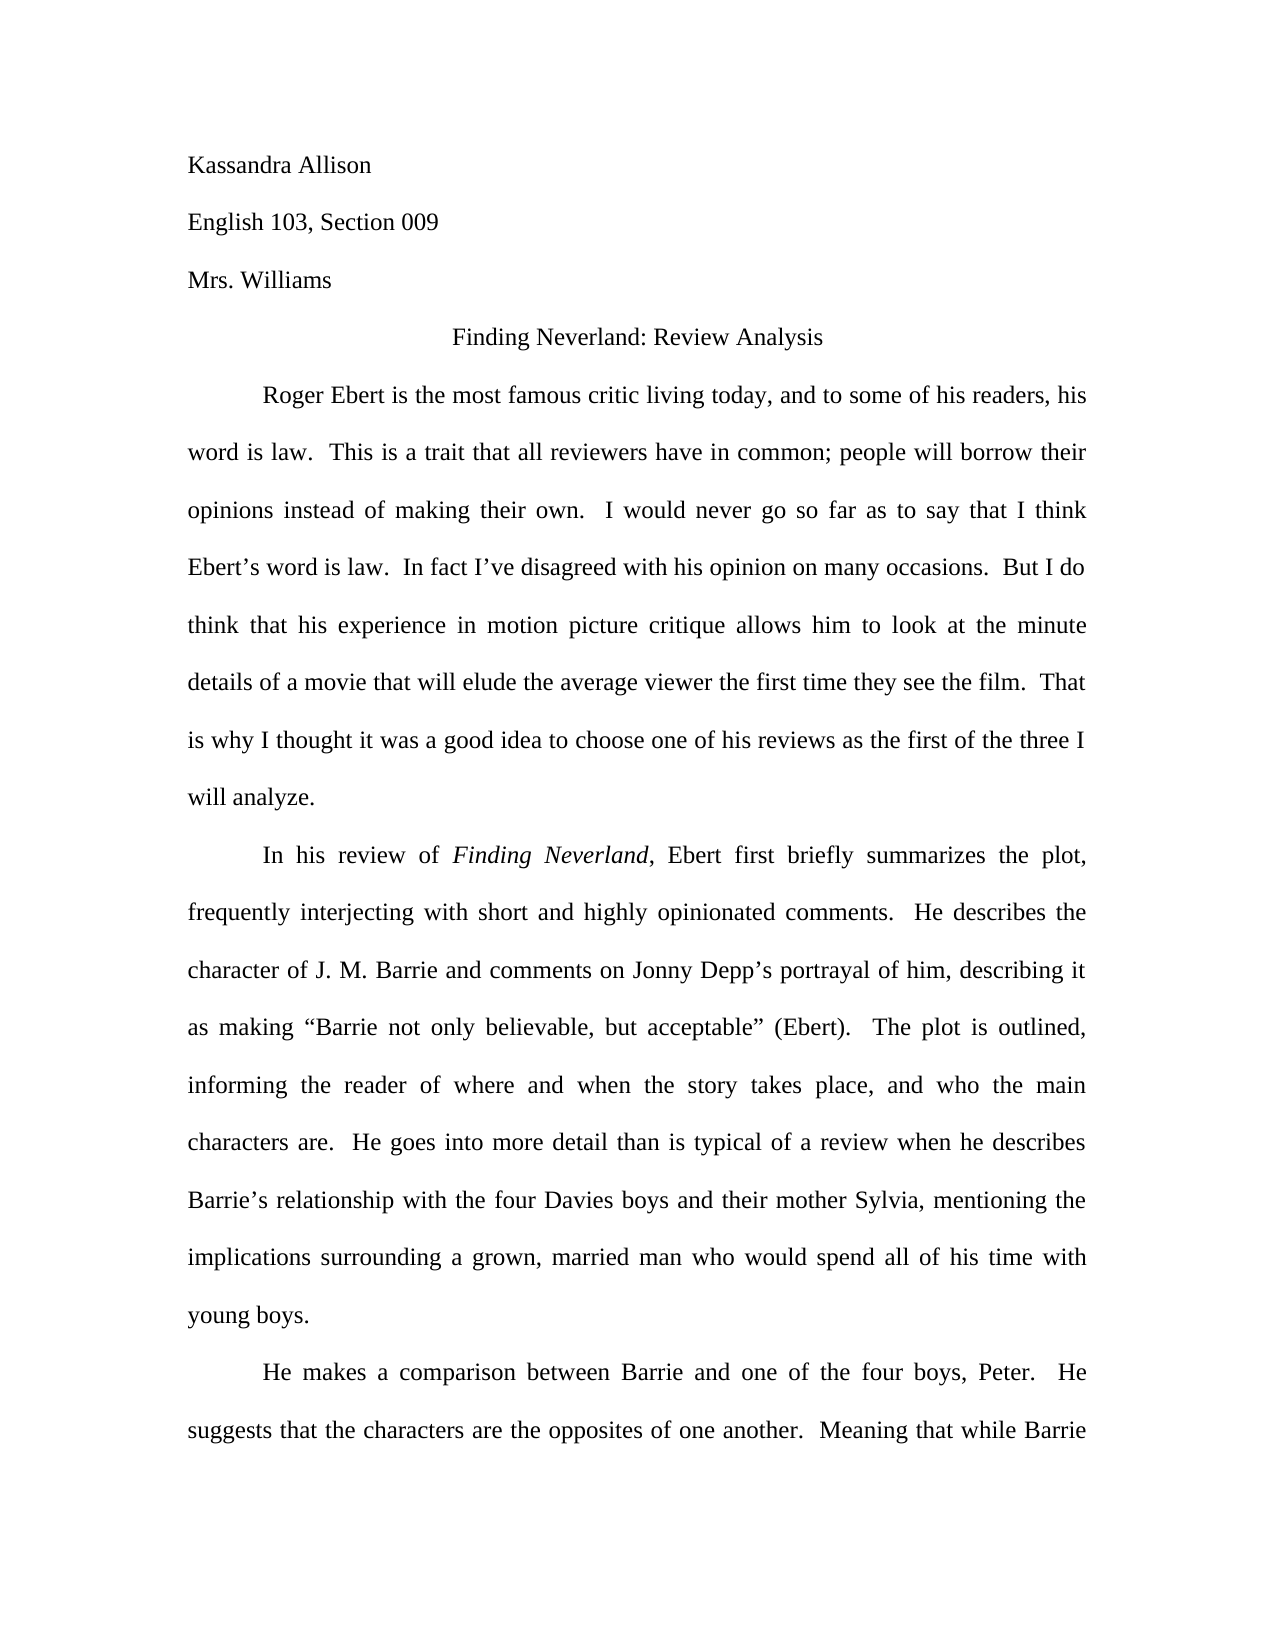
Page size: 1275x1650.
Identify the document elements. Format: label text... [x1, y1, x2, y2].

text Finding Neverland: Review Analysis [187, 322, 1087, 351]
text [187, 1357, 1087, 1444]
text In his review of Finding Neverland, Ebert first briefly summarizes the plot, frequently interjecting with short and highly opinionated comments. He describes the character of J. M. Barrie and comments on Jonny Depp’s portrayal of him, describing it as making “Barrie not only believable, but acceptable” (Ebert). The plot is outlined, informing the reader of where and when the story takes place, and who the main characters are. He goes into more detail than is typical of a review when he describes Barrie’s relationship with the four Davies boys and their mother Sylvia, mentioning the implications surrounding a grown, married man who would spend all of his time with young boys. [187, 840, 1087, 1329]
text English 103, Section 009 [187, 207, 1087, 236]
text Kassandra Allison [187, 150, 1087, 179]
text Roger Ebert is the most famous critic living today, and to some of his readers, his word is law. This is a trait that all reviewers have in common; people will borrow their opinions instead of making their own. I would never go so far as to say that I think Ebert’s word is law. In fact I’ve disagreed with his opinion on many occasions. But I do think that his experience in motion picture critique allows him to look at the minute details of a movie that will elude the average viewer the first time they see the film. That is why I thought it was a good idea to choose one of his reviews as the first of the three I will analyze. [187, 380, 1087, 811]
text Mrs. Williams [187, 265, 1087, 294]
